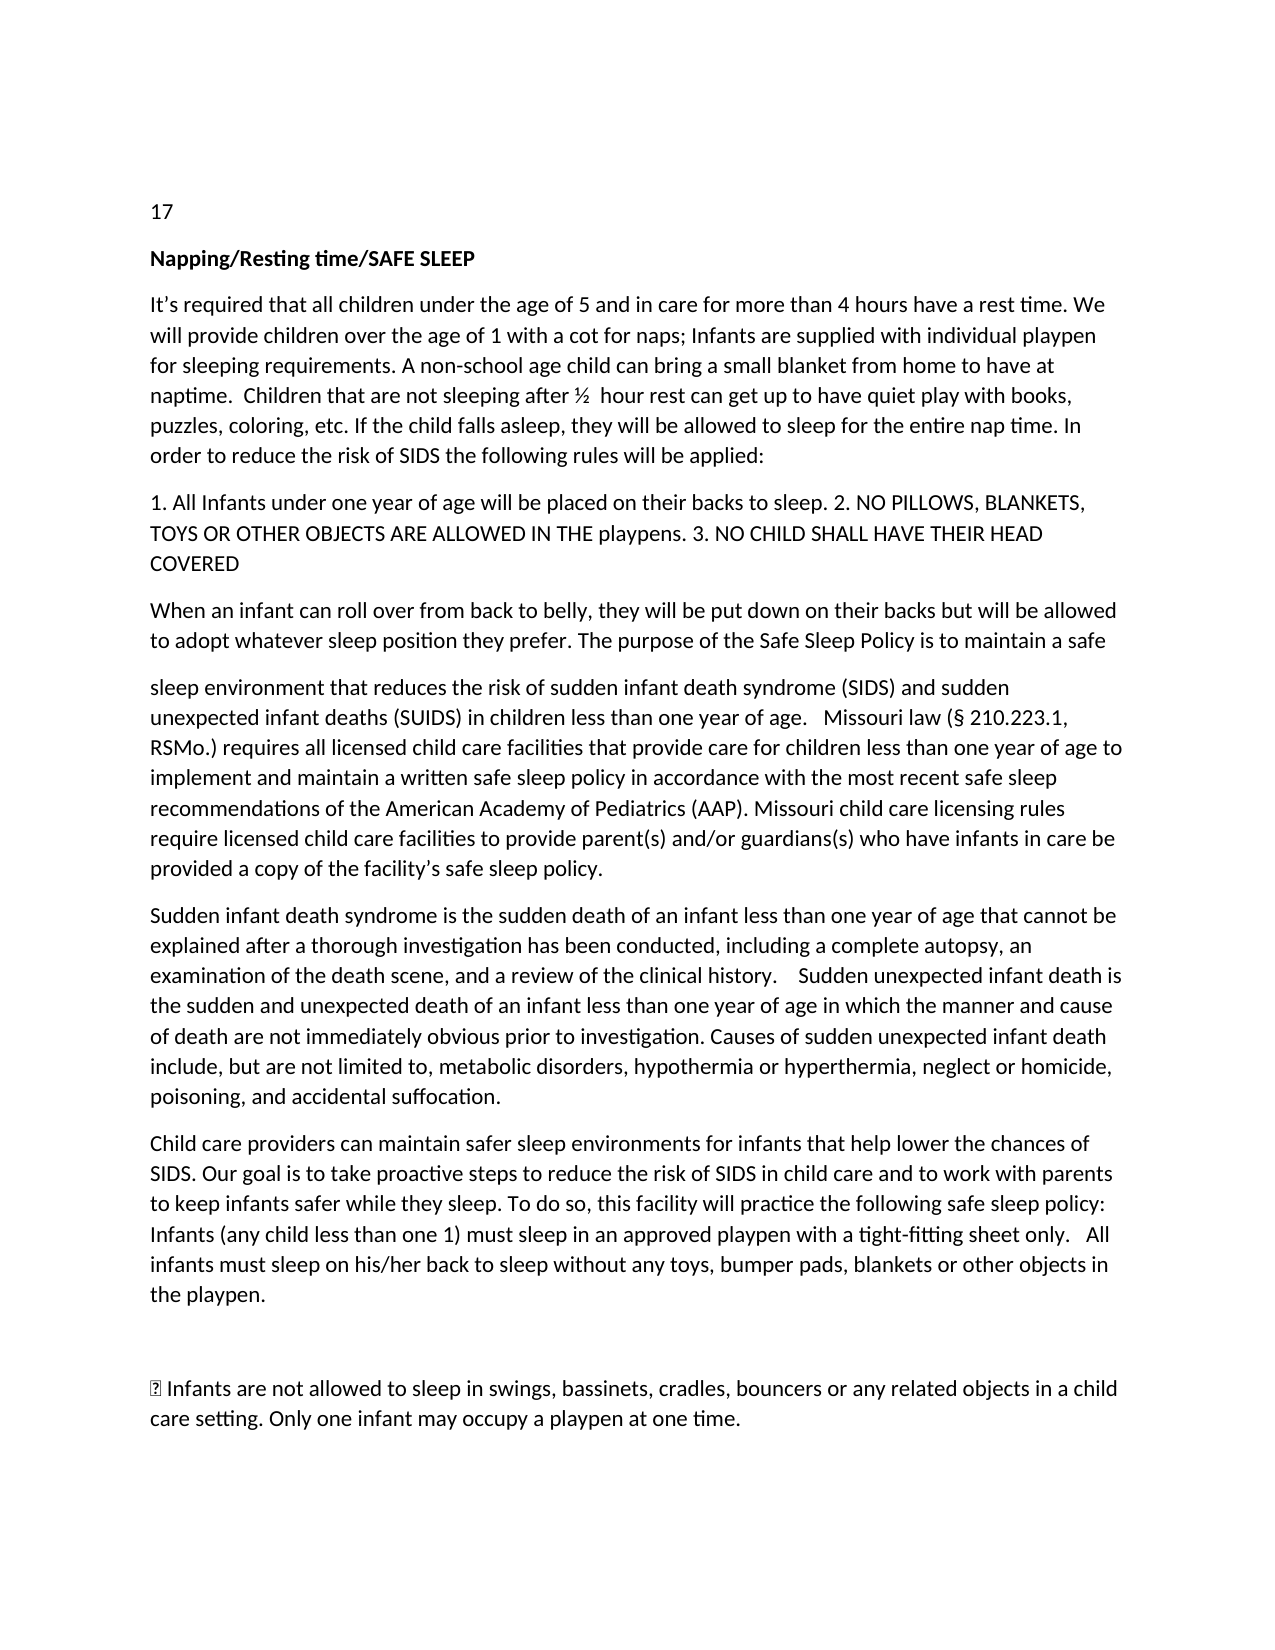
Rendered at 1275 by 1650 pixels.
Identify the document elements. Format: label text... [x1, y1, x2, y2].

text  Infants are not allowed to sleep in swings, bassinets, cradles, bouncers or any related objects in a child care setting. Only one infant may occupy a playpen at one time. [150, 1374, 1125, 1432]
text sleep environment that reduces the risk of sudden infant death syndrome (SIDS) and sudden unexpected infant deaths (SUIDS) in children less than one year of age. Missouri law (§ 210.223.1, RSMo.) requires all licensed child care facilities that provide care for children less than one year of age to implement and maintain a written safe sleep policy in accordance with the most recent safe sleep recommendations of the American Academy of Pediatrics (AAP). Missouri child care licensing rules require licensed child care facilities to provide parent(s) and/or guardians(s) who have infants in care be provided a copy of the facility’s safe sleep policy. [150, 673, 1125, 882]
text When an infant can roll over from back to belly, they will be put down on their backs but will be allowed to adopt whatever sleep position they prefer. The purpose of the Safe Sleep Policy is to maintain a safe [150, 596, 1125, 654]
text 17 [150, 197, 1125, 225]
text Child care providers can maintain safer sleep environments for infants that help lower the chances of SIDS. Our goal is to take proactive steps to reduce the risk of SIDS in child care and to work with parents to keep infants safer while they sleep. To do so, this facility will practice the following safe sleep policy: Infants (any child less than one 1) must sleep in an approved playpen with a tight-fitting sheet only. All infants must sleep on his/her back to sleep without any toys, bumper pads, blankets or other objects in the playpen. [150, 1129, 1125, 1308]
text 1. All Infants under one year of age will be placed on their backs to sleep. 2. NO PILLOWS, BLANKETS, TOYS OR OTHER OBJECTS ARE ALLOWED IN THE playpens. 3. NO CHILD SHALL HAVE THEIR HEAD COVERED [150, 488, 1125, 577]
text It’s required that all children under the age of 5 and in care for more than 4 hours have a rest time. We will provide children over the age of 1 with a cot for naps; Infants are supplied with individual playpen for sleeping requirements. A non-school age child can bring a small blanket from home to have at naptime. Children that are not sleeping after ½ hour rest can get up to have quiet play with books, puzzles, coloring, etc. If the child falls asleep, they will be allowed to sleep for the entire nap time. In order to reduce the risk of SIDS the following rules will be applied: [150, 291, 1125, 470]
text Sudden infant death syndrome is the sudden death of an infant less than one year of age that cannot be explained after a thorough investigation has been conducted, including a complete autopsy, an examination of the death scene, and a review of the clinical history. Sudden unexpected infant death is the sudden and unexpected death of an infant less than one year of age in which the manner and cause of death are not immediately obvious prior to investigation. Causes of sudden unexpected infant death include, but are not limited to, metabolic disorders, hypothermia or hyperthermia, neglect or homicide, poisoning, and accidental suffocation. [150, 901, 1125, 1110]
text Napping/Resting time/SAFE SLEEP [150, 244, 1125, 272]
